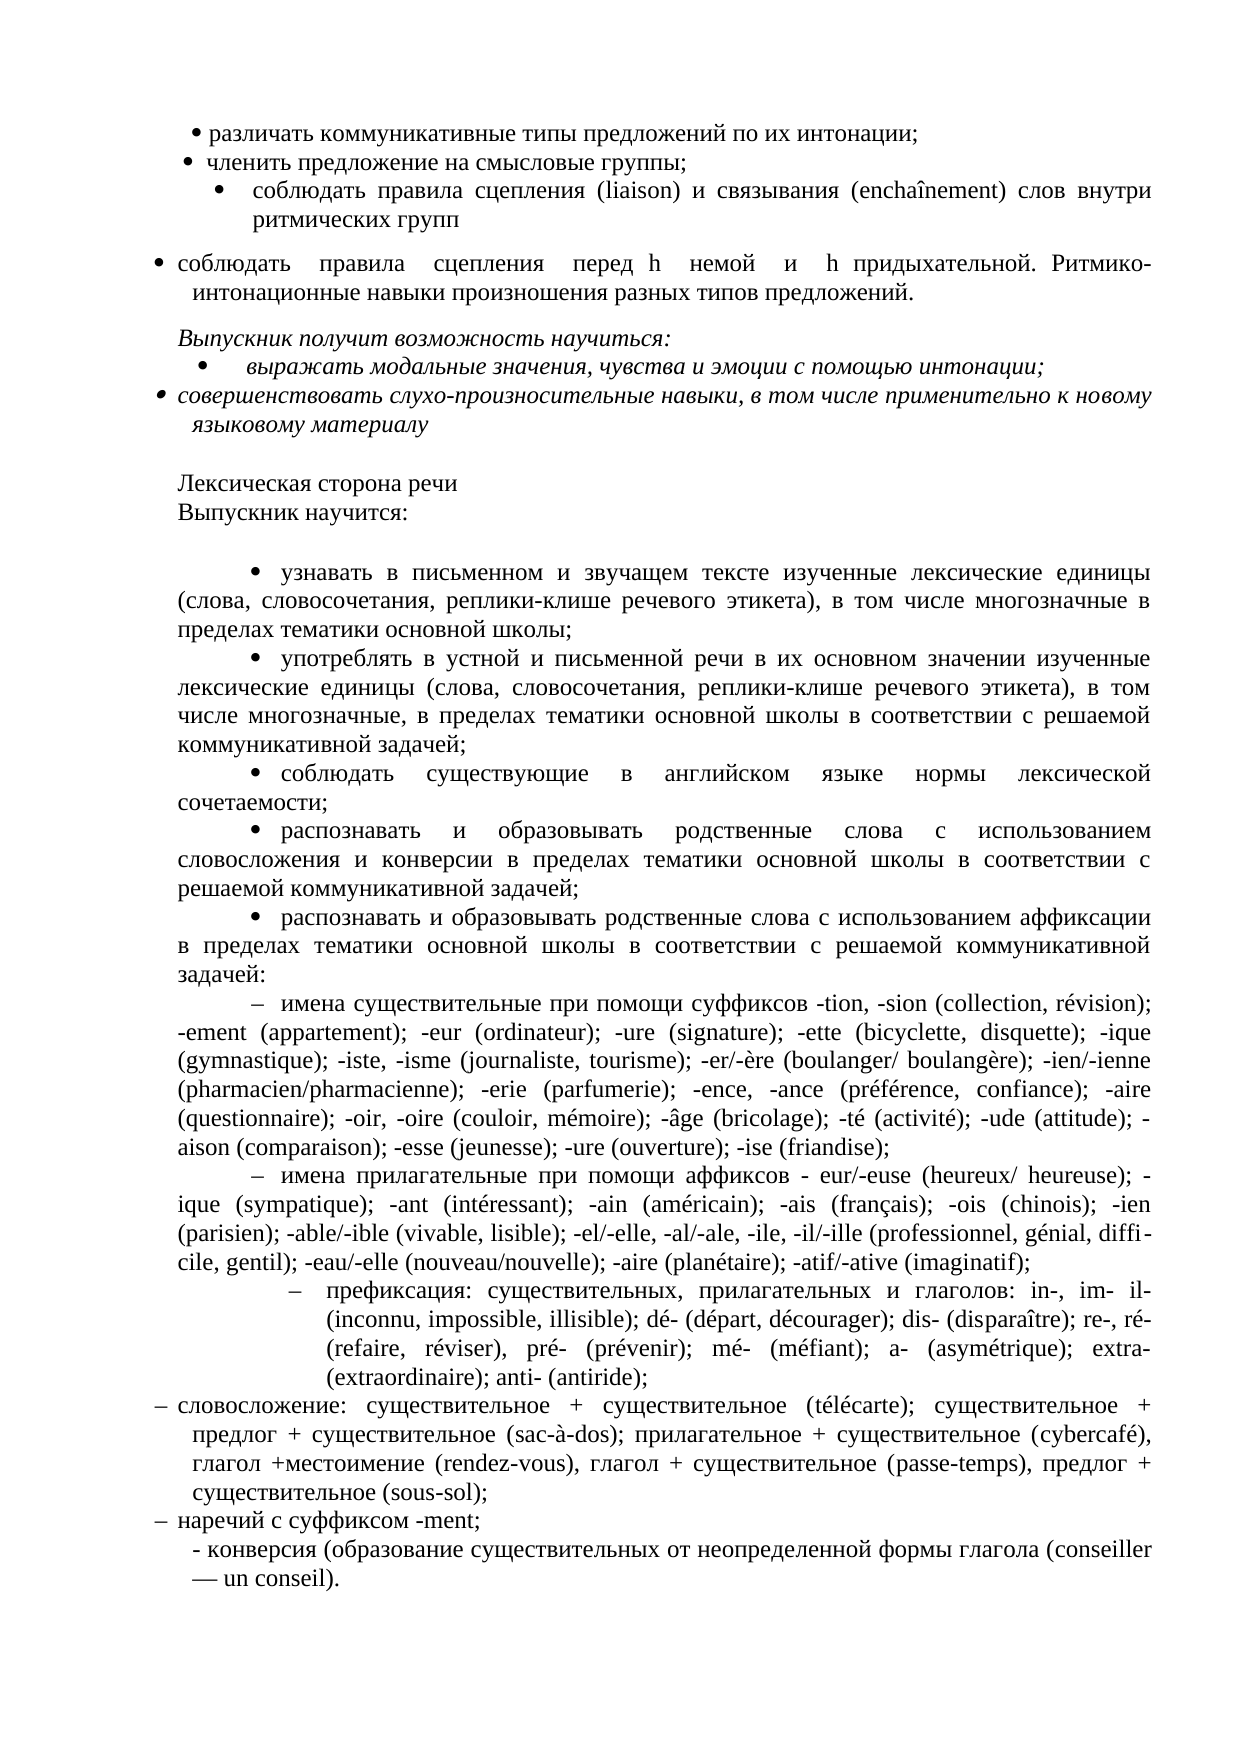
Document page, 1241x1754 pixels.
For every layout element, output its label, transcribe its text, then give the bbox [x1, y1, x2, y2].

list распознавать и образовывать родственные слова с использованием словосложения и конверсии в пределах тематики основной школы в соответствии с решаемой коммуникативной задачей; [177, 815, 1152, 902]
text Выпускник получит возможность научиться: [177, 323, 1152, 351]
list имена прилагательные при помощи аффиксов - eur/-euse (heureux/ heureuse); -ique (sympatique); -ant (intéressant); -ain (américain); -ais (français); -ois (chinois); -ien (parisien); -able/-ible (vivable, lisible); -el/-elle, -al/-ale, -ile, -il/-ille (professionnel, génial, difficile, gentil); -eau/-elle (nouveau/nouvelle); -aire (planétaire); -atif/-ative (imaginatif); [177, 1160, 1152, 1275]
list соблюдать правила сцепления (liaison) и связывания (enchaînement) слов внутри ритмических групп [215, 176, 1152, 233]
text выражать модальные значения, чувства и эмоции с помощью интонации; [177, 351, 1152, 380]
list совершенствовать слухо-произносительные навыки, в том числе применительно к новому языковому материалу [154, 380, 1152, 438]
text членить предложение на смысловые группы; [177, 147, 1152, 176]
list соблюдать правила сцепления перед h немой и h придыхательной. Ритмико-интонационные навыки произношения разных типов предложений. [154, 248, 1152, 306]
text различать коммуникативные типы предложений по их интонации; [177, 118, 1152, 147]
list соблюдать существующие в английском языке нормы лексической сочетаемости; [177, 758, 1152, 815]
list словосложение: существительное + существительное (télécarte); существительное + предлог + существительное (sac-à-dos); прилагательное + существительное (cybercafé), глагол +местоимение (rendez-vous), глагол + существительное (passe-temps), предлог + существительное (sous-sol); [154, 1390, 1152, 1505]
list узнавать в письменном и звучащем тексте изученные лексические единицы (слова, словосочетания, реплики-клише речевого этикета), в том числе многозначные в пределах тематики основной школы; [177, 557, 1152, 643]
list префиксация: существительных, прилагательных и глаголов: in-, im- il-(inconnu, impossible, illisible); dé- (départ, décourager); dis- (disparaître); re-, ré- (refaire, réviser), pré- (prévenir); mé- (méfiant); a- (asymétrique); extra- (extraordinaire); anti- (antiride); [288, 1275, 1152, 1390]
list распознавать и образовывать родственные слова с использованием аффиксации в пределах тематики основной школы в соответствии с решаемой коммуникативной задачей: [177, 902, 1152, 988]
text Выпускник научится: [177, 497, 1152, 526]
list употреблять в устной и письменной речи в их основном значении изученные лексические единицы (слова, словосочетания, реплики-клише речевого этикета), в том числе многозначные, в пределах тематики основной школы в соответствии с решаемой коммуникативной задачей; [177, 643, 1152, 758]
list наречий с суффиксом -ment; [154, 1505, 1152, 1534]
list имена существительные при помощи суффиксов -tion, -sion (collection, révision); -ement (appartement); -eur (ordinateur); -ure (signature); -ette (bicyclette, disquette); -ique (gymnastique); -iste, -isme (journaliste, tourisme); -er/-ère (boulanger/ boulangère); -ien/-ienne (pharmacien/pharmacienne); -erie (parfumerie); -ence, -ance (préférence, confiance); -aire (questionnaire); -oir, -oire (couloir, mémoire); -âge (bricolage); -té (activité); -ude (attitude); -aison (comparaison); -esse (jeunesse); -ure (ouverture); -ise (friandise); [177, 988, 1152, 1160]
text - конверсия (образование существительных от неопределенной формы глагола (conseiller — un conseil). [192, 1534, 1152, 1592]
text Лексическая сторона речи [177, 468, 1152, 497]
